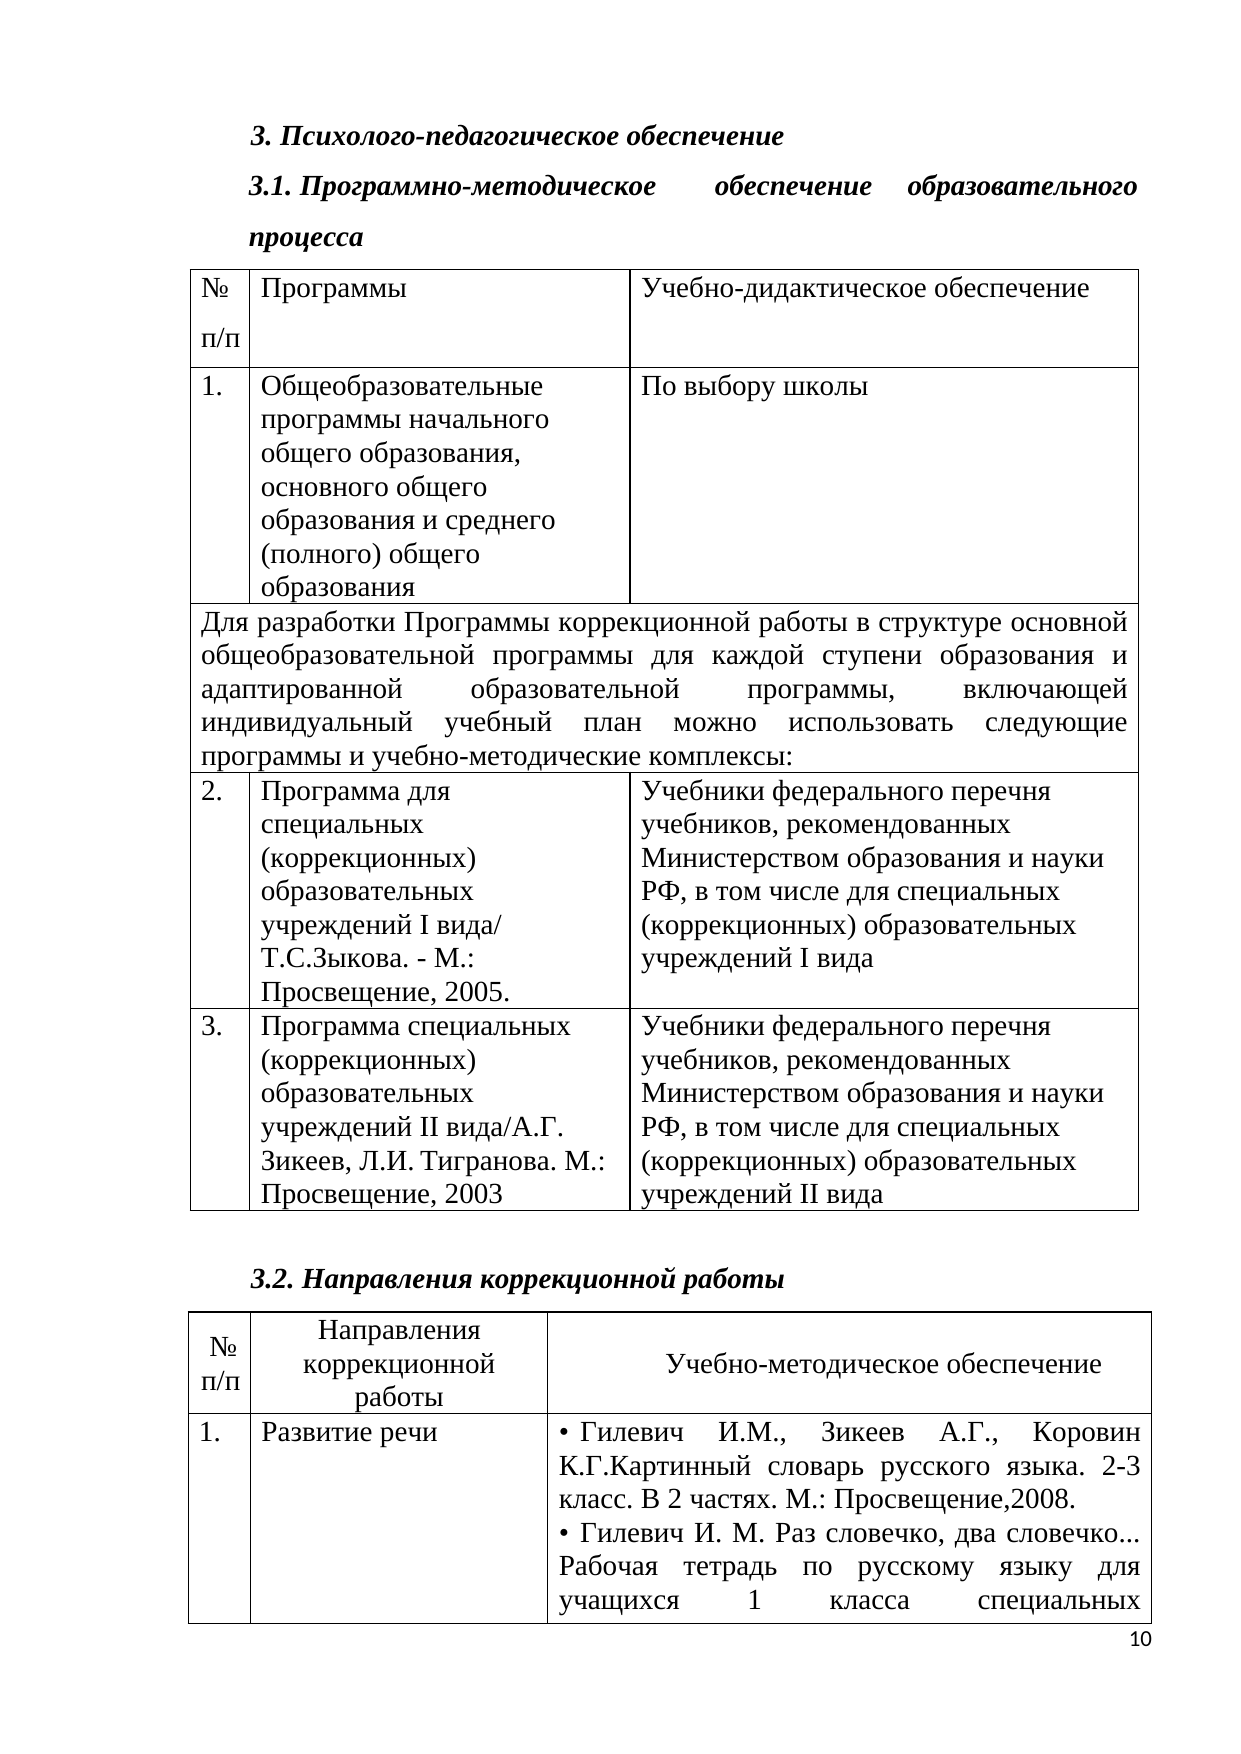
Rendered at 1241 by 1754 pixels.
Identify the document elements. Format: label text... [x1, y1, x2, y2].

table_header Учебно-дидактическое обеспечение [631, 270, 1138, 367]
table_cell 1. [191, 368, 249, 603]
table_cell Общеобразовательные программы начального общего образования, основного общего образования и среднего (полного) общего образования [250, 368, 629, 603]
table_cell Учебники федерального перечня учебников, рекомендованных Министерством образования и науки РФ, в том числе для специальных (коррекционных) образовательных учреждений II вида [631, 1009, 1138, 1210]
table_cell Программа специальных (коррекционных) образовательных учреждений II вида/А.Г. Зикеев, Л.И. Тигранова. М.: Просвещение, 2003 [250, 1009, 629, 1210]
table_cell Программа для специальных (коррекционных) образовательных учреждений I вида/ Т.С.Зыкова. - М.: Просвещение, 2005. [250, 773, 629, 1007]
text 3.2. Направления коррекционной работы [251, 1261, 1152, 1295]
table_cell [548, 1414, 1151, 1623]
text 3.1. Программно-методическое обеспечение образовательного процесса [248, 168, 1137, 252]
table_header Программы [250, 270, 629, 367]
table_cell Развитие речи [251, 1414, 547, 1623]
text 3. Психолого-педагогическое обеспечение [251, 118, 1152, 152]
table_cell Для разработки Программы коррекционной работы в структуре основной общеобразовательной программы для каждой ступени образования и адаптированной образовательной программы, включающей индивидуальный учебный план можно использовать следующие программы и учебно-методические комплексы: [191, 604, 1138, 772]
table_cell 1. [189, 1414, 250, 1623]
table_cell Учебники федерального перечня учебников, рекомендованных Министерством образования и науки РФ, в том числе для специальных (коррекционных) образовательных учреждений I вида [631, 773, 1138, 1007]
table_header № п/п [189, 1313, 250, 1413]
table_cell 3. [191, 1009, 249, 1210]
table_header № п/п [191, 270, 249, 367]
table_cell 2. [191, 773, 249, 1007]
table_header Учебно-методическое обеспечение [548, 1313, 1151, 1413]
table_cell По выбору школы [631, 368, 1138, 603]
table_header Направления коррекционной работы [251, 1313, 547, 1413]
